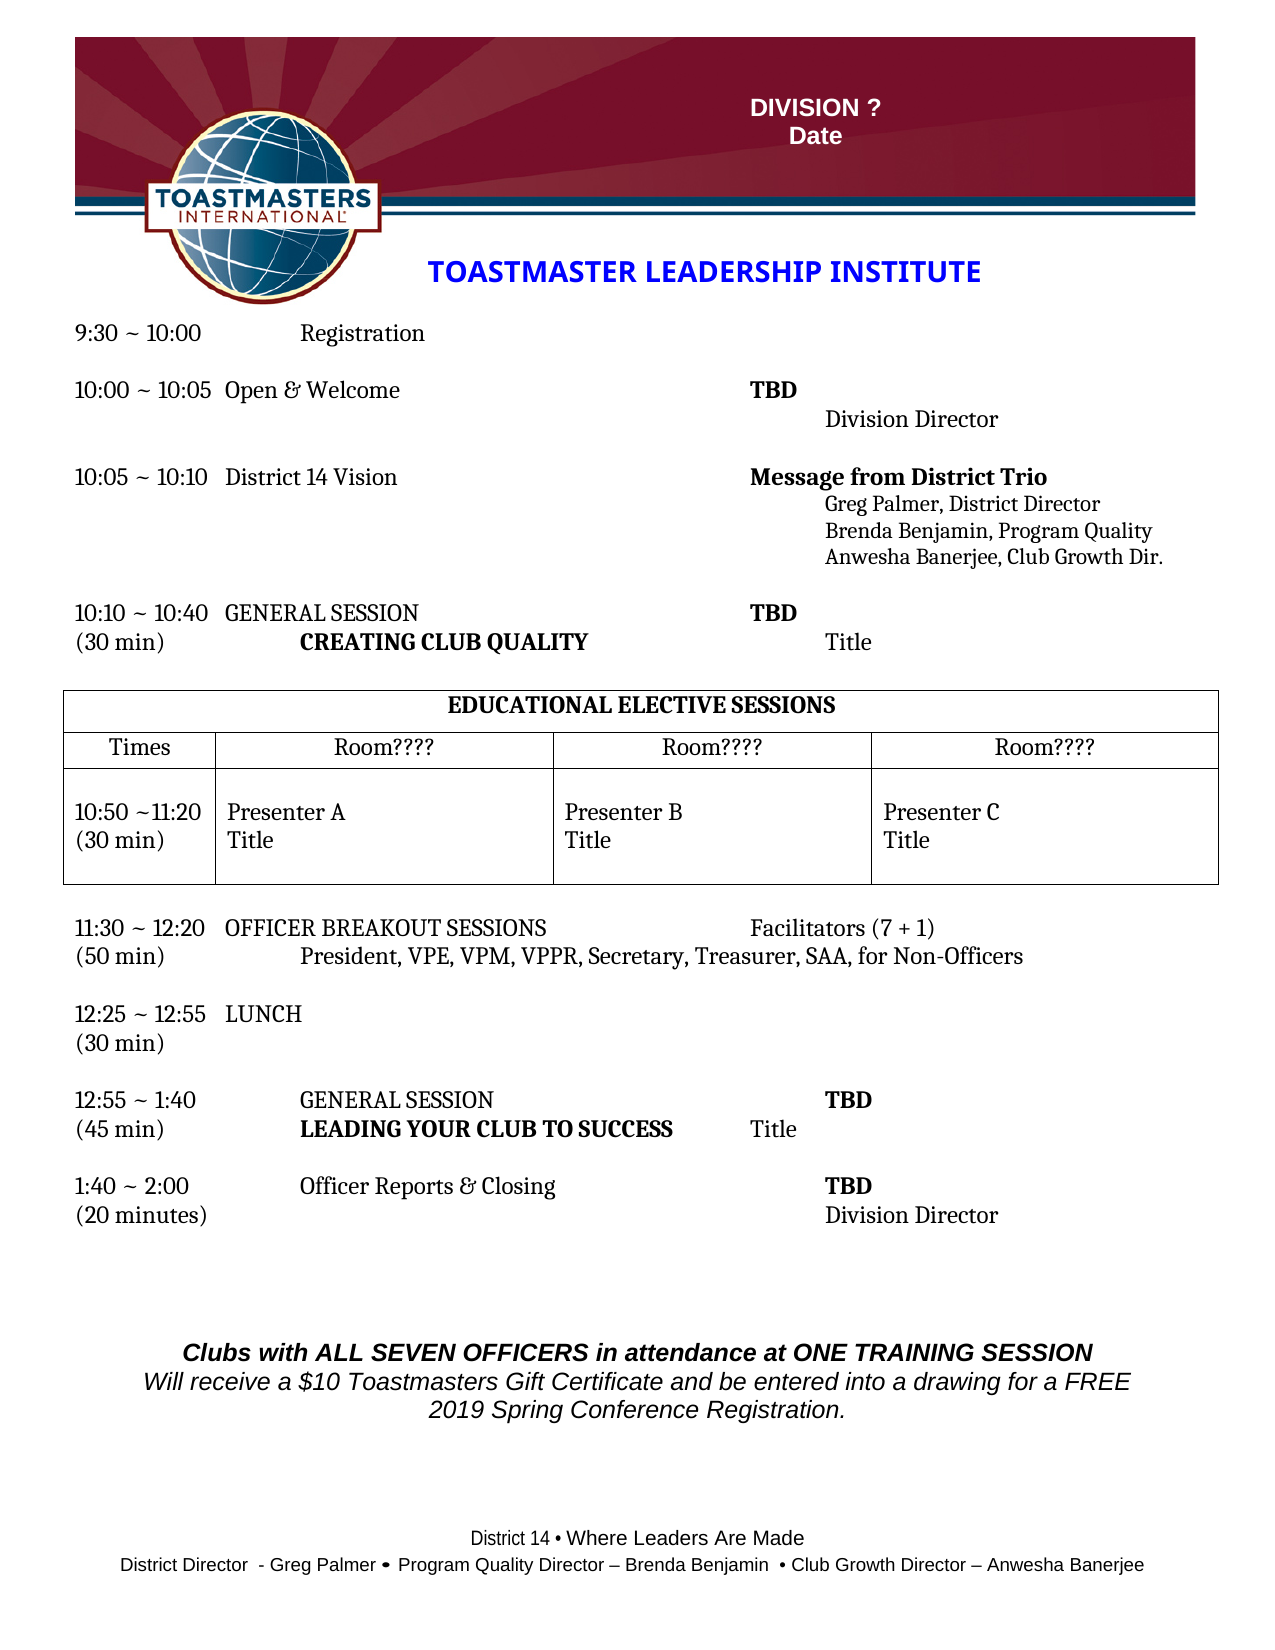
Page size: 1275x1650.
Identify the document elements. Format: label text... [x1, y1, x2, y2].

text (30 min) CREATING CLUB QUALITY Title [75, 628, 1200, 657]
table_header EDUCATIONAL ELECTIVE SESSIONS [64, 691, 1218, 732]
text 10:00 ~ 10:05 Open & Welcome TBD [75, 376, 1200, 405]
text Anwesha Banerjee, Club Growth Dir. [75, 544, 1200, 570]
text 1:40 ~ 2:00 Officer Reports & Closing TBD [75, 1172, 1200, 1201]
text 12:55 ~ 1:40 GENERAL SESSION TBD [75, 1086, 1200, 1115]
text 10:10 ~ 10:40 GENERAL SESSION TBD [75, 599, 1200, 628]
picture [75, 37, 1196, 317]
text (45 min) LEADING YOUR CLUB TO SUCCESS Title [75, 1115, 1200, 1143]
text 10:05 ~ 10:10 District 14 Vision Message from District Trio [75, 462, 1200, 491]
table_cell Room???? [554, 733, 871, 768]
text 12:25 ~ 12:55 LUNCH [75, 1000, 1200, 1028]
text Brenda Benjamin, Program Quality [75, 518, 1200, 544]
text (20 minutes) Division Director [75, 1201, 1200, 1230]
text (50 min) President, VPE, VPM, VPPR, Secretary, Treasurer, SAA, for Non-Officers [75, 942, 1200, 971]
text Greg Palmer, District Director [75, 491, 1200, 518]
table_cell Times [64, 733, 215, 768]
table_cell Presenter C Title [872, 769, 1218, 884]
table_cell 10:50 ~11:20 (30 min) [64, 769, 215, 884]
table_cell Room???? [216, 733, 553, 768]
text (30 min) [75, 1028, 1200, 1057]
table_cell Room???? [872, 733, 1218, 768]
text Division Director [750, 405, 1200, 434]
table_cell Presenter B Title [554, 769, 871, 884]
table_cell Presenter A Title [216, 769, 553, 884]
text 11:30 ~ 12:20 OFFICER BREAKOUT SESSIONS Facilitators (7 + 1) [75, 913, 1200, 942]
